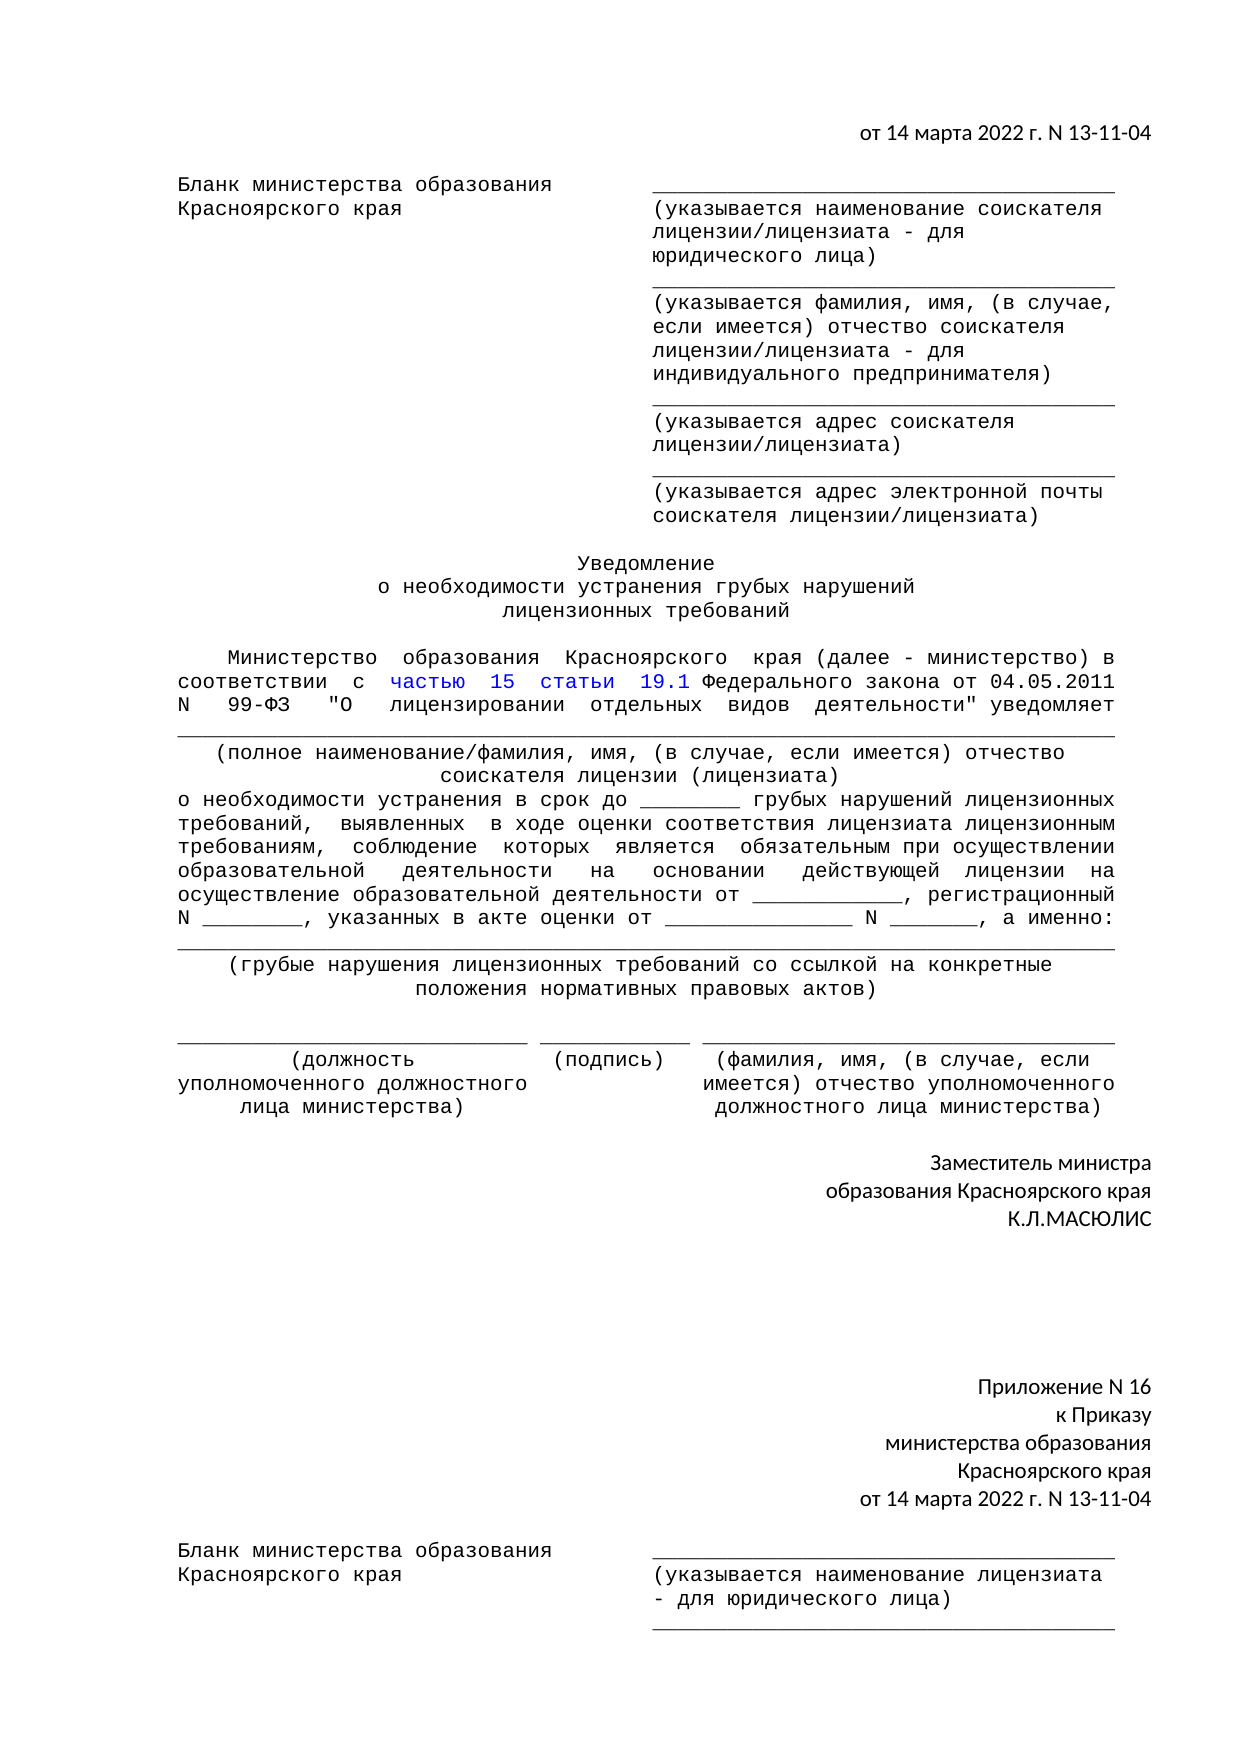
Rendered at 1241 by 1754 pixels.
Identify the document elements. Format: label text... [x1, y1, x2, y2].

text Красноярского края [177, 1456, 1152, 1484]
text лица министерства) должностного лица министерства) [177, 1096, 1152, 1120]
text - для юридического лица) [177, 1588, 1152, 1611]
text (указывается адрес соискателя [177, 411, 1152, 434]
text о необходимости устранения грубых нарушений [177, 576, 1152, 600]
text индивидуального предпринимателя) [177, 363, 1152, 387]
text ___________________________________________________________________________ [177, 931, 1152, 954]
text ____________________________ ____________ _________________________________ [177, 1025, 1152, 1049]
text требованиям, соблюдение которых является обязательным при осуществлении [177, 836, 1152, 860]
text _____________________________________ [177, 1611, 1152, 1635]
text о необходимости устранения в срок до ________ грубых нарушений лицензионных [177, 789, 1152, 813]
text если имеется) отчество соискателя [177, 316, 1152, 340]
text уполномоченного должностного имеется) отчество уполномоченного [177, 1073, 1152, 1096]
text от 14 марта 2022 г. N 13-11-04 [177, 118, 1152, 146]
text Бланк министерства образования _____________________________________ [177, 1540, 1152, 1564]
text требований, выявленных в ходе оценки соответствия лицензиата лицензионным [177, 813, 1152, 836]
text Уведомление [177, 552, 1152, 576]
text соответствии с частью 15 статьи 19.1 Федерального закона от 04.05.2011 [177, 671, 1152, 694]
text лицензии/лицензиата - для [177, 340, 1152, 363]
text Красноярского края (указывается наименование лицензиата [177, 1564, 1152, 1588]
text юридического лица) [177, 245, 1152, 269]
text лицензионных требований [177, 600, 1152, 623]
text ___________________________________________________________________________ [177, 718, 1152, 742]
text Бланк министерства образования _____________________________________ [177, 174, 1152, 198]
text N 99-ФЗ "О лицензировании отдельных видов деятельности" уведомляет [177, 694, 1152, 718]
text _____________________________________ [177, 269, 1152, 292]
text к Приказу [177, 1400, 1152, 1428]
text (указывается адрес электронной почты [177, 482, 1152, 505]
text образовательной деятельности на основании действующей лицензии на [177, 860, 1152, 883]
text (грубые нарушения лицензионных требований со ссылкой на конкретные [177, 954, 1152, 978]
text (указывается фамилия, имя, (в случае, [177, 292, 1152, 316]
text министерства образования [177, 1428, 1152, 1456]
text _____________________________________ [177, 458, 1152, 482]
text _____________________________________ [177, 387, 1152, 411]
text образования Красноярского края [177, 1176, 1152, 1204]
text лицензии/лицензиата) [177, 434, 1152, 458]
text (полное наименование/фамилия, имя, (в случае, если имеется) отчество [177, 742, 1152, 765]
text лицензии/лицензиата - для [177, 221, 1152, 245]
text от 14 марта 2022 г. N 13-11-04 [177, 1484, 1152, 1512]
text N ________, указанных в акте оценки от _______________ N _______, а именно: [177, 907, 1152, 931]
text соискателя лицензии/лицензиата) [177, 505, 1152, 529]
text Приложение N 16 [177, 1372, 1152, 1400]
text соискателя лицензии (лицензиата) [177, 765, 1152, 789]
text К.Л.МАСЮЛИС [177, 1204, 1152, 1232]
text положения нормативных правовых актов) [177, 978, 1152, 1002]
text осуществление образовательной деятельности от ____________, регистрационный [177, 883, 1152, 907]
text (должность (подпись) (фамилия, имя, (в случае, если [177, 1049, 1152, 1073]
text Министерство образования Красноярского края (далее - министерство) в [177, 647, 1152, 671]
text Заместитель министра [177, 1148, 1152, 1176]
text Красноярского края (указывается наименование соискателя [177, 198, 1152, 221]
